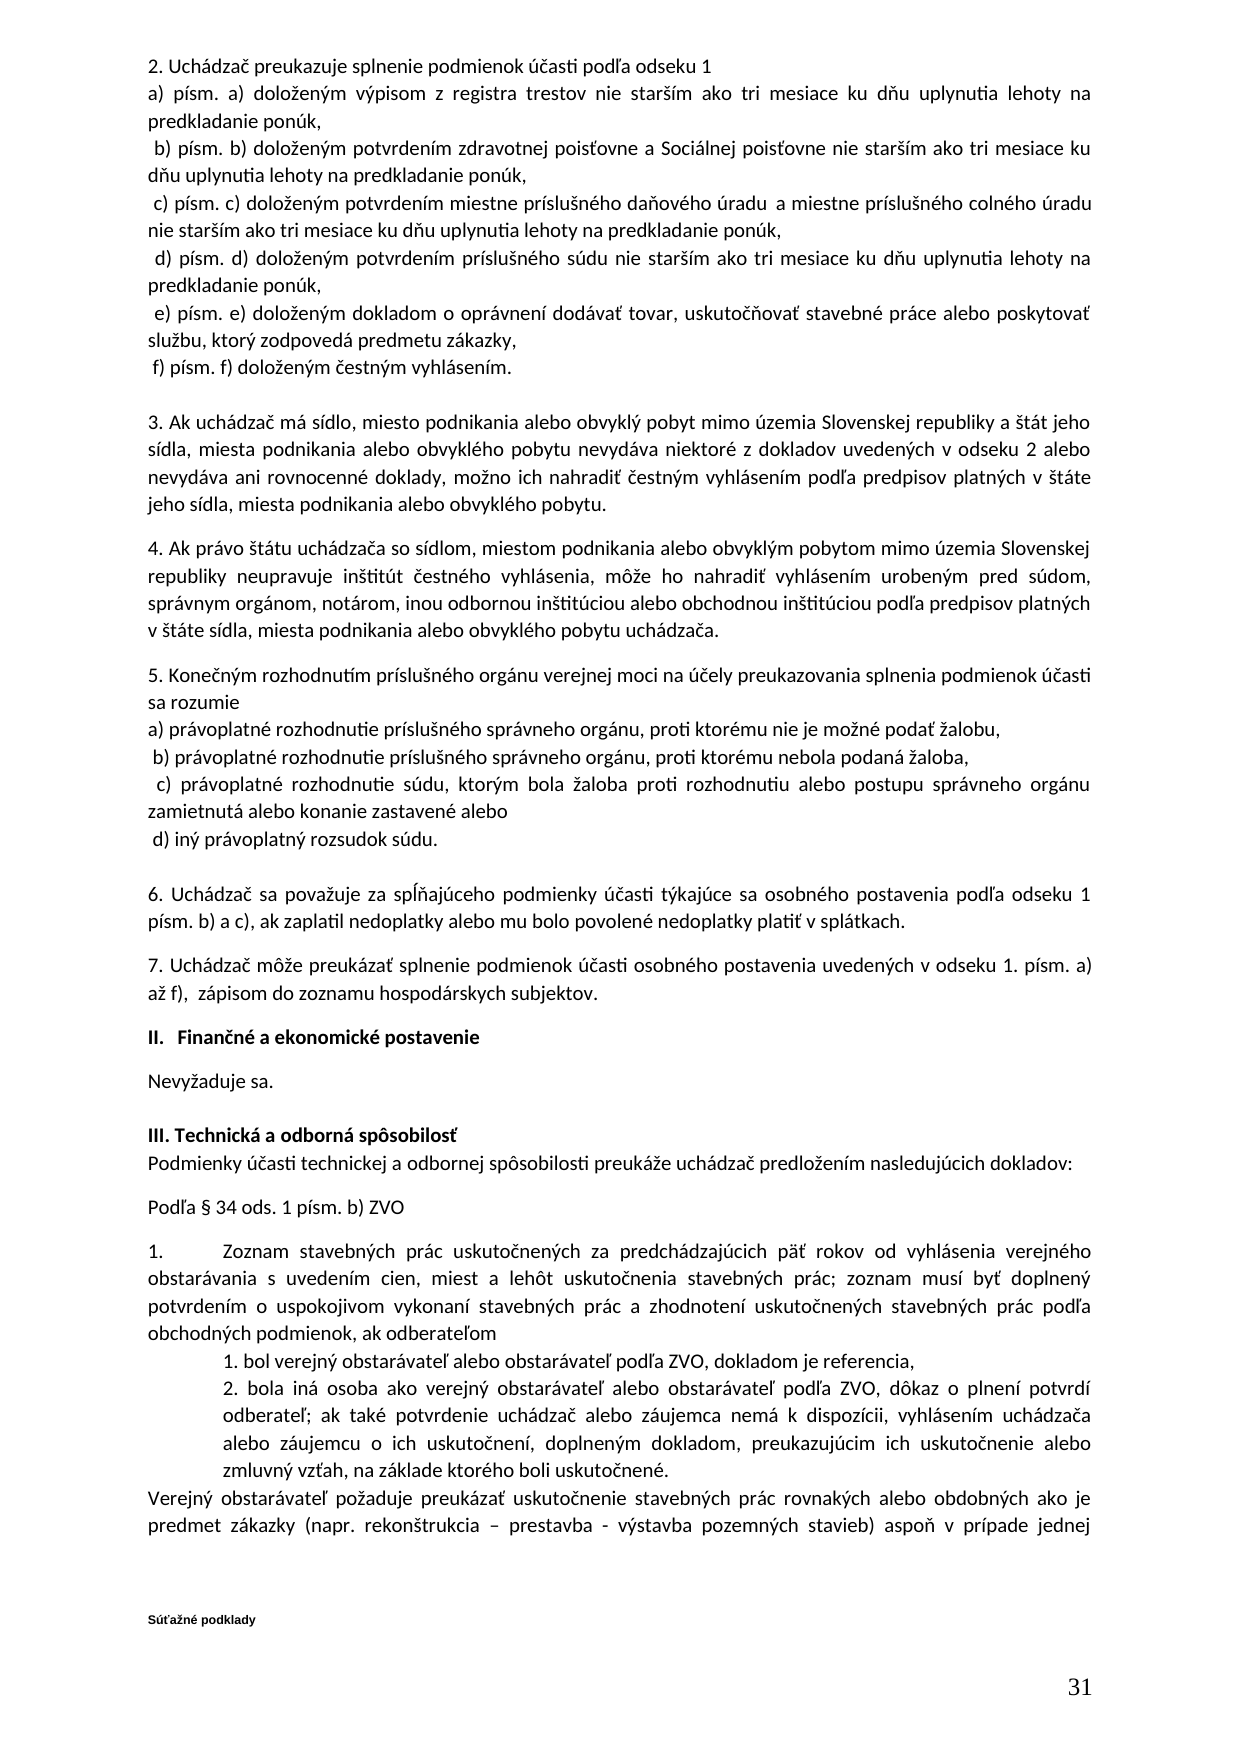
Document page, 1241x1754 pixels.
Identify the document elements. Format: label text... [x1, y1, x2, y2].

text 4. Ak právo štátu uchádzača so sídlom, miestom podnikania alebo obvyklým pobytom mimo územia Slovenskej republiky neupravuje inštitút čestného vyhlásenia, môže ho nahradiť vyhlásením urobeným pred súdom, správnym orgánom, notárom, inou odbornou inštitúciou alebo obchodnou inštitúciou podľa predpisov platných v štáte sídla, miesta podnikania alebo obvyklého pobytu uchádzača. [148, 536, 1092, 643]
text e) písm. e) doloženým dokladom o oprávnení dodávať tovar, uskutočňovať stavebné práce alebo poskytovať službu, ktorý zodpovedá predmetu zákazky, [148, 300, 1092, 352]
text 3. Ak uchádzač má sídlo, miesto podnikania alebo obvyklý pobyt mimo územia Slovenskej republiky a štát jeho sídla, miesta podnikania alebo obvyklého pobytu nevydáva niektoré z dokladov uvedených v odseku 2 alebo nevydáva ani rovnocenné doklady, možno ich nahradiť čestným vyhlásením podľa predpisov platných v štáte jeho sídla, miesta podnikania alebo obvyklého pobytu. [148, 409, 1092, 517]
text b) právoplatné rozhodnutie príslušného správneho orgánu, proti ktorému nebola podaná žaloba, [148, 744, 1092, 769]
text a) písm. a) doloženým výpisom z registra trestov nie starším ako tri mesiace ku dňu uplynutia lehoty na predkladanie ponúk, [148, 81, 1092, 133]
text 2. Uchádzač preukazuje splnenie podmienok účasti podľa odseku 1 [148, 53, 1092, 78]
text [148, 1485, 1092, 1538]
text Nevyžaduje sa. [148, 1068, 1092, 1093]
text b) písm. b) doloženým potvrdením zdravotnej poisťovne a Sociálnej poisťovne nie starším ako tri mesiace ku dňu uplynutia lehoty na predkladanie ponúk, [148, 135, 1092, 188]
text c) písm. c) doloženým potvrdením miestne príslušného daňového úradu a miestne príslušného colného úradu nie starším ako tri mesiace ku dňu uplynutia lehoty na predkladanie ponúk, [148, 190, 1092, 243]
text 1. bol verejný obstarávateľ alebo obstarávateľ podľa ZVO, dokladom je referencia, [223, 1348, 1092, 1373]
text 7. Uchádzač môže preukázať splnenie podmienok účasti osobného postavenia uvedených v odseku 1. písm. a) až f), zápisom do zoznamu hospodárskych subjektov. [148, 952, 1092, 1005]
text 2. bola iná osoba ako verejný obstarávateľ alebo obstarávateľ podľa ZVO, dôkaz o plnení potvrdí odberateľ; ak také potvrdenie uchádzač alebo záujemca nemá k dispozícii, vyhlásením uchádzača alebo záujemcu o ich uskutočnení, doplneným dokladom, preukazujúcim ich uskutočnenie alebo zmluvný vzťah, na základe ktorého boli uskutočnené. [223, 1375, 1092, 1483]
text Podľa § 34 ods. 1 písm. b) ZVO [148, 1194, 1092, 1219]
text d) iný právoplatný rozsudok súdu. [148, 826, 1092, 852]
text c) právoplatné rozhodnutie súdu, ktorým bola žaloba proti rozhodnutiu alebo postupu správneho orgánu zamietnutá alebo konanie zastavené alebo [148, 771, 1092, 824]
text d) písm. d) doloženým potvrdením príslušného súdu nie starším ako tri mesiace ku dňu uplynutia lehoty na predkladanie ponúk, [148, 245, 1092, 298]
text II. Finančné a ekonomické postavenie [148, 1024, 1092, 1049]
text a) právoplatné rozhodnutie príslušného správneho orgánu, proti ktorému nie je možné podať žalobu, [148, 717, 1092, 742]
list Zoznam stavebných prác uskutočnených za predchádzajúcich päť rokov od vyhlásenia verejného obstarávania s uvedením cien, miest a lehôt uskutočnenia stavebných prác; zoznam musí byť doplnený potvrdením o uspokojivom vykonaní stavebných prác a zhodnotení uskutočnených stavebných prác podľa obchodných podmienok, ak odberateľom [148, 1238, 1092, 1346]
text Podmienky účasti technickej a odbornej spôsobilosti preukáže uchádzač predložením nasledujúcich dokladov: [148, 1150, 1092, 1176]
text 6. Uchádzač sa považuje za spĺňajúceho podmienky účasti týkajúce sa osobného postavenia podľa odseku 1 písm. b) a c), ak zaplatil nedoplatky alebo mu bolo povolené nedoplatky platiť v splátkach. [148, 881, 1092, 934]
text III. Technická a odborná spôsobilosť [148, 1123, 1092, 1148]
text f) písm. f) doloženým čestným vyhlásením. [148, 354, 1092, 380]
text 5. Konečným rozhodnutím príslušného orgánu verejnej moci na účely preukazovania splnenia podmienok účasti sa rozumie [148, 662, 1092, 714]
